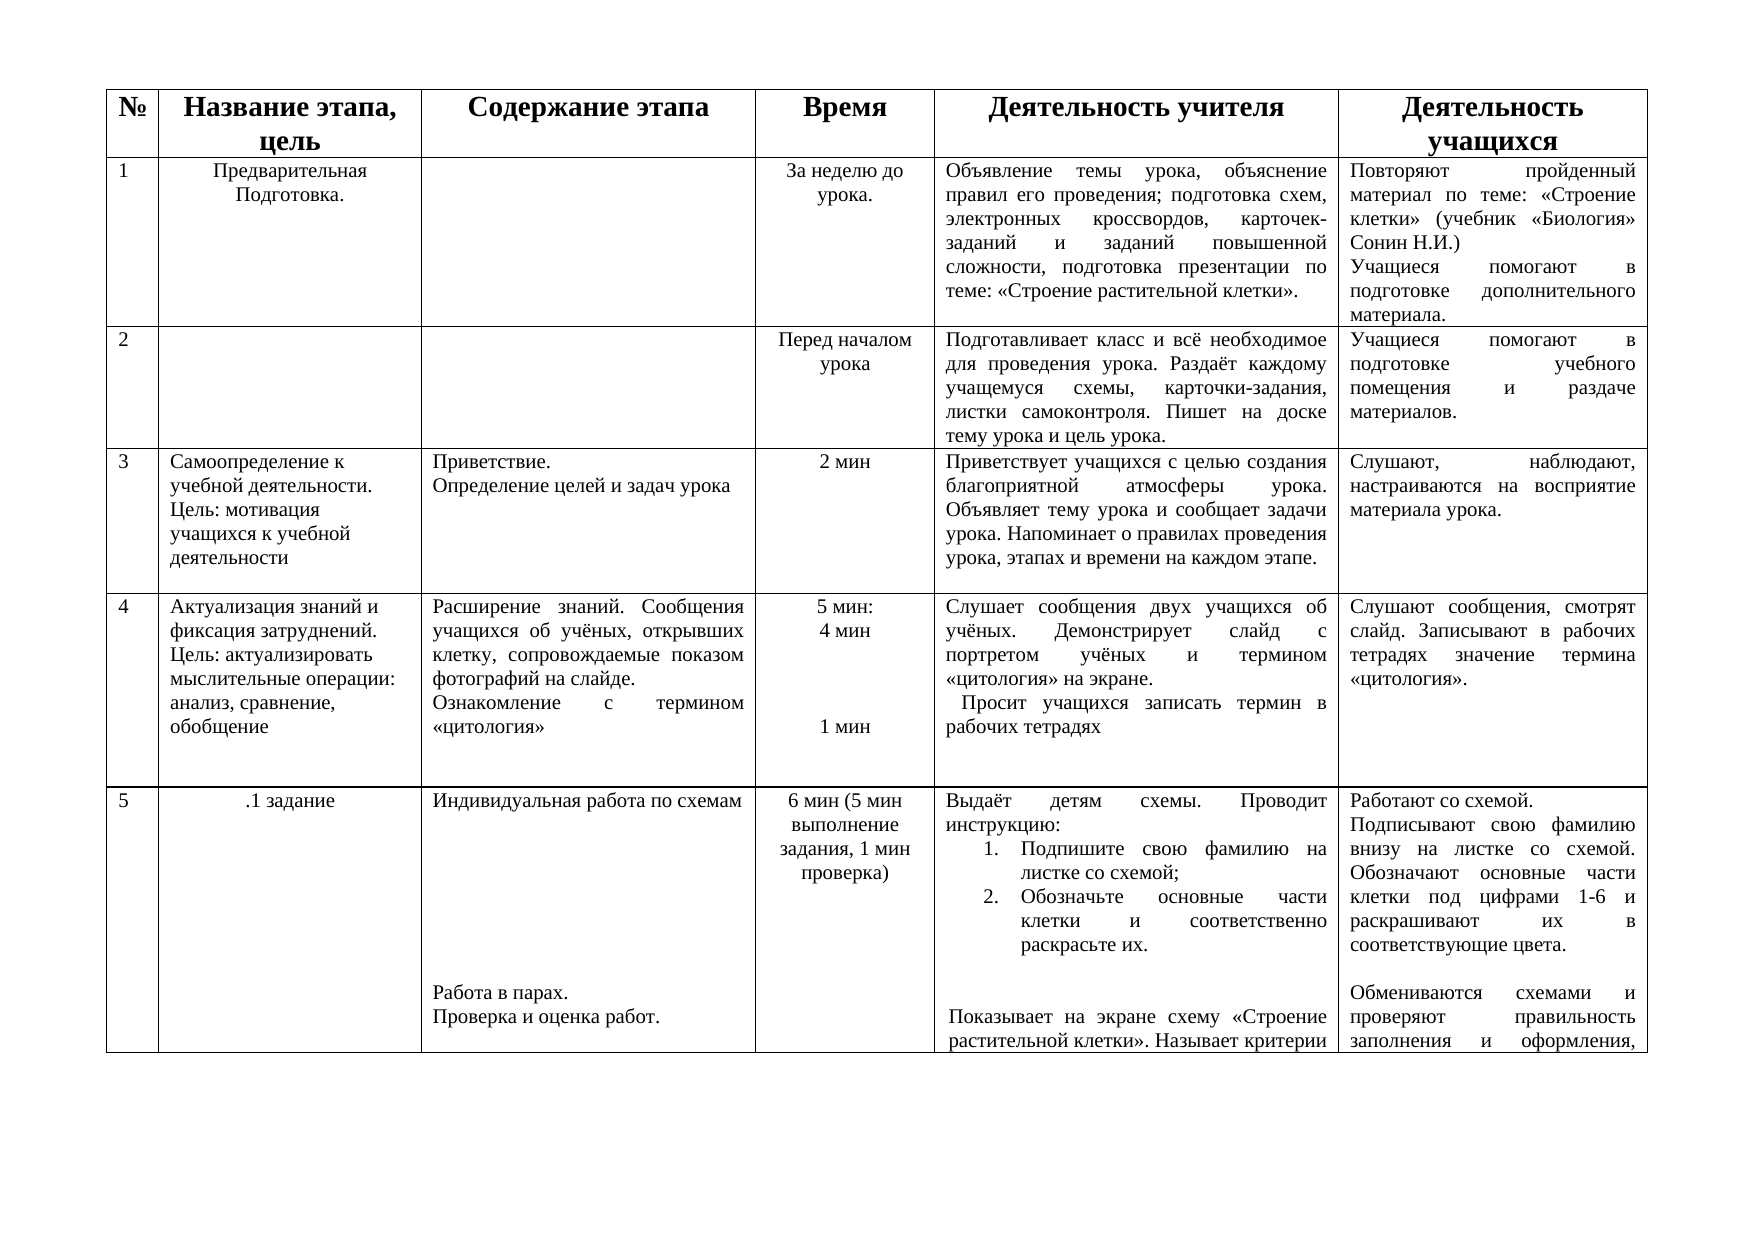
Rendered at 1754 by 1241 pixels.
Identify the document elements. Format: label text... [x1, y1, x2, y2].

table_cell Объявление темы урока, объяснение правил его проведения; подготовка схем, электронных кроссвордов, карточек-заданий и заданий повышенной сложности, подготовка презентации по теме: «Строение растительной клетки». [935, 158, 1338, 326]
table_cell Слушают сообщения, смотрят слайд. Записывают в рабочих тетрадях значение термина «цитология». [1339, 594, 1647, 786]
table_cell 2 [107, 327, 158, 447]
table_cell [422, 788, 755, 1052]
table_cell [422, 327, 755, 447]
table_cell Актуализация знаний и фиксация затруднений. Цель: актуализировать мыслительные операции: анализ, сравнение, обобщение [159, 594, 421, 786]
table_cell Слушает сообщения двух учащихся об учёных. Демонстрирует слайд с портретом учёных и термином «цитология» на экране. Просит учащихся записать термин в рабочих тетрадях [935, 594, 1338, 786]
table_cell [935, 788, 1338, 1052]
table_cell 4 [107, 594, 158, 786]
table_cell Предварительная Подготовка. [159, 158, 421, 326]
table_cell 1 [107, 158, 158, 326]
table_cell [422, 158, 755, 326]
table_cell [159, 327, 421, 447]
table_cell 5 [107, 788, 158, 1052]
table_header Деятельность учителя [935, 90, 1338, 157]
table_cell Перед началом урока [756, 327, 934, 447]
table_header № [107, 90, 158, 157]
table_cell 5 мин: 4 мин 1 мин [756, 594, 934, 786]
table_cell Учащиеся помогают в подготовке учебного помещения и раздаче материалов. [1339, 327, 1647, 447]
table_header Название этапа, цель [159, 90, 421, 157]
table_cell 3 [107, 449, 158, 593]
table_cell За неделю до урока. [756, 158, 934, 326]
table_cell Приветствие. Определение целей и задач урока [422, 449, 755, 593]
table_cell 2 мин [756, 449, 934, 593]
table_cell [159, 788, 421, 1052]
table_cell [1339, 788, 1647, 1052]
table_header Деятельность учащихся [1339, 90, 1647, 157]
table_cell Слушают, наблюдают, настраиваются на восприятие материала урока. [1339, 449, 1647, 593]
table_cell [756, 788, 934, 1052]
table_cell Повторяют пройденный материал по теме: «Строение клетки» (учебник «Биология» Сонин Н.И.) Учащиеся помогают в подготовке дополнительного материала. [1339, 158, 1647, 326]
table_header Время [756, 90, 934, 157]
table_cell Самоопределение к учебной деятельности. Цель: мотивация учащихся к учебной деятельности [159, 449, 421, 593]
table_cell Подготавливает класс и всё необходимое для проведения урока. Раздаёт каждому учащемуся схемы, карточки-задания, листки самоконтроля. Пишет на доске тему урока и цель урока. [935, 327, 1338, 447]
table_cell Расширение знаний. Сообщения учащихся об учёных, открывших клетку, сопровождаемые показом фотографий на слайде. Ознакомление с термином «цитология» [422, 594, 755, 786]
table_header Содержание этапа [422, 90, 755, 157]
table_cell Приветствует учащихся с целью создания благоприятной атмосферы урока. Объявляет тему урока и сообщает задачи урока. Напоминает о правилах проведения урока, этапах и времени на каждом этапе. [935, 449, 1338, 593]
